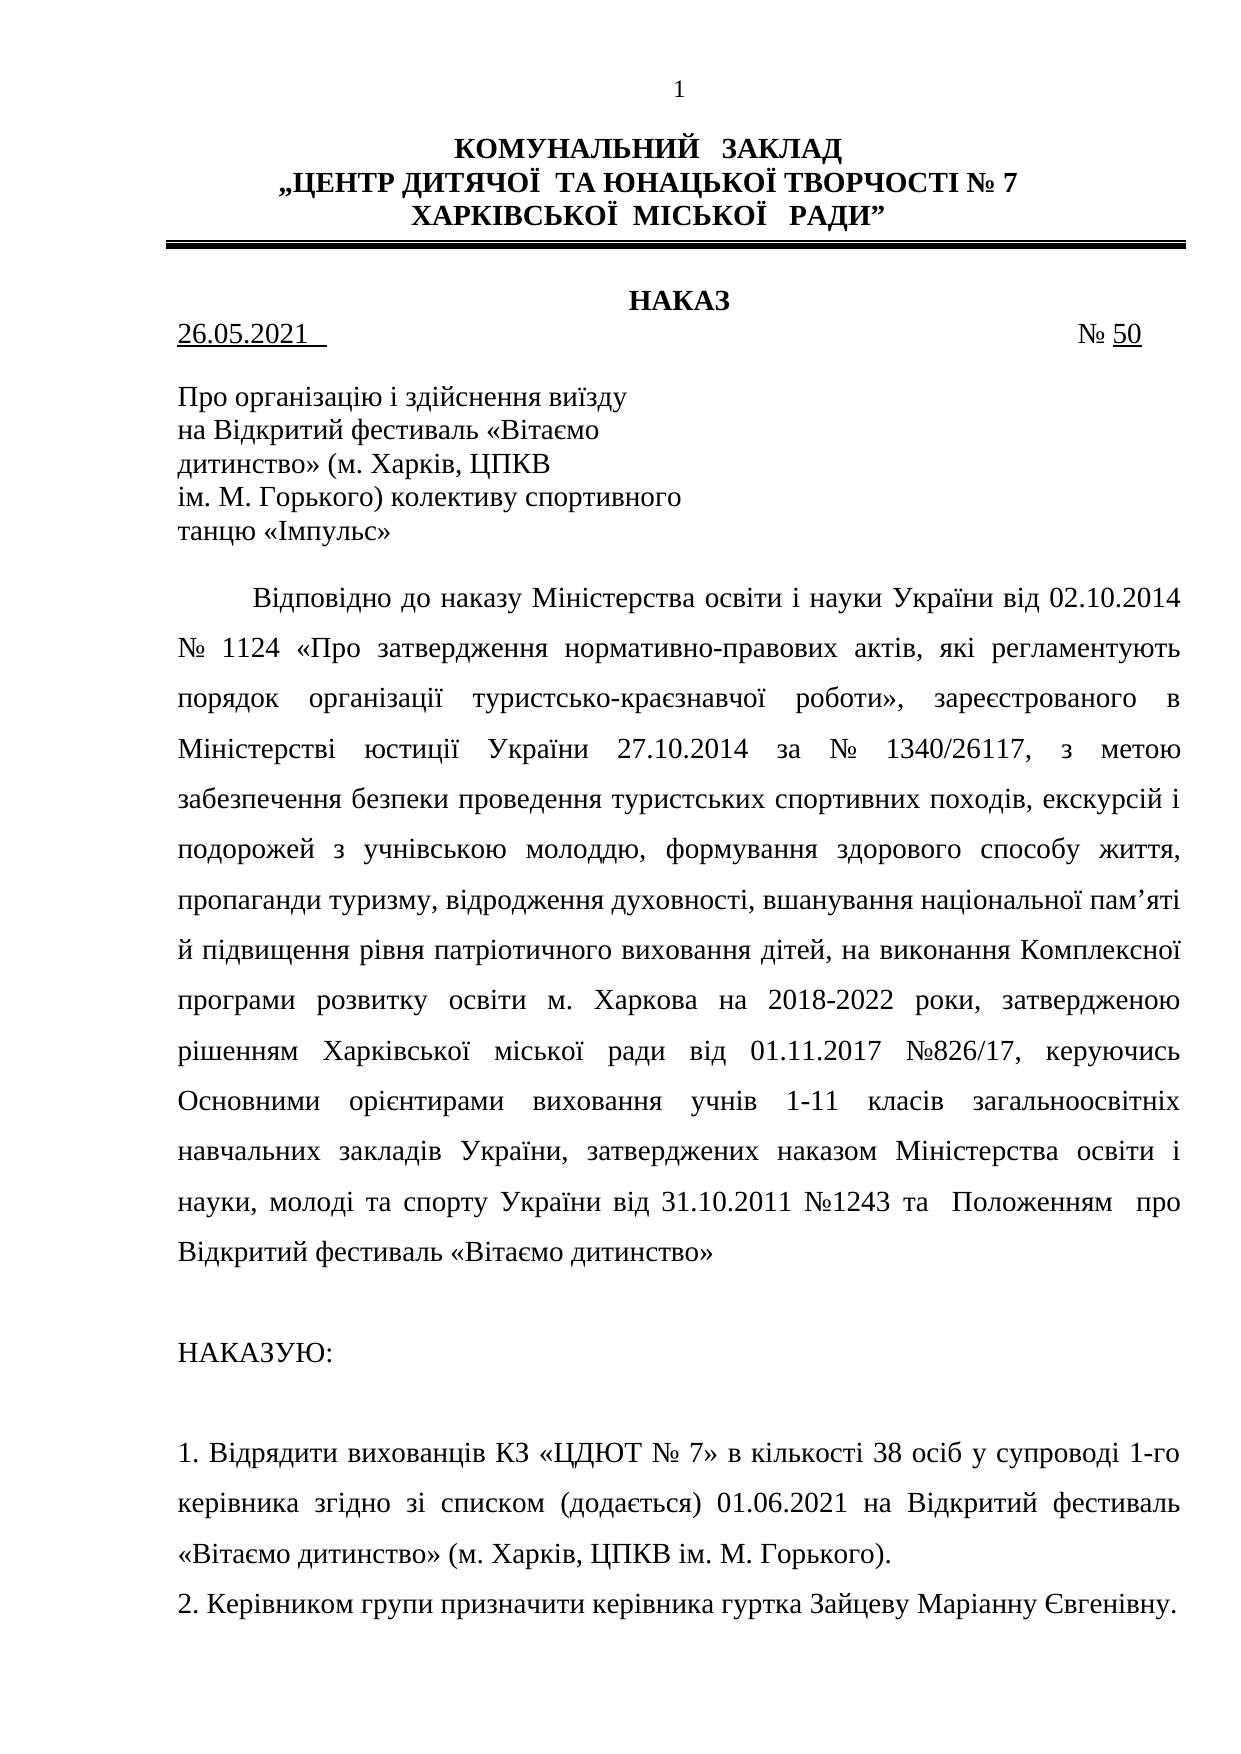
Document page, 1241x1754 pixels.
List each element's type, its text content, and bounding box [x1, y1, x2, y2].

text на Відкритий фестиваль «Вітаємо [177, 412, 1181, 446]
text Відповідно до наказу Міністерства освіти і науки України від 02.10.2014 № 1124 «Про затвердження нормативно-правових актів, які регламентують порядок організації туристсько-краєзнавчої роботи», зареєстрованого в Міністерстві юстиції України 27.10.2014 за № 1340/26117, з метою забезпечення безпеки проведення туристських спортивних походів, екскурсій і подорожей з учнівською молоддю, формування здорового способу життя, пропаганди туризму, відродження духовності, вшанування національної пам’яті й підвищення рівня патріотичного виховання дітей, на виконання Комплексної програми розвитку освіти м. Харкова на 2018-2022 роки, затвердженою рішенням Харківської міської ради від 01.11.2017 №826/17, керуючись Основними орієнтирами виховання учнів 1-11 класів загальноосвітніх навчальних закладів України, затверджених наказом Міністерства освіти і науки, молоді та спорту України від 31.10.2011 №1243 та Положенням про Відкритий фестиваль «Вітаємо дитинство» [177, 580, 1181, 1268]
text танцю «Імпульс» [177, 513, 1181, 546]
text 2. Керівником групи призначити керівника гуртка Зайцеву Маріанну Євгенівну. [177, 1586, 1181, 1620]
text 26.05.2021 № 50 [177, 316, 1181, 350]
text дитинство» (м. Харків, ЦПКВ [177, 446, 1181, 479]
table_header [166, 131, 1186, 240]
text ім. М. Горького) колективу спортивного [177, 479, 1181, 513]
text НАКАЗ [177, 283, 1181, 316]
text 1. Відрядити вихованців КЗ «ЦДЮТ № 7» в кількості 38 осіб у супроводі 1-го керівника згідно зі списком (додається) 01.06.2021 на Відкритий фестиваль «Вітаємо дитинство» (м. Харків, ЦПКВ ім. М. Горького). [177, 1435, 1181, 1569]
text НАКАЗУЮ: [177, 1335, 1181, 1368]
text Про організацію і здійснення виїзду [177, 379, 1181, 412]
